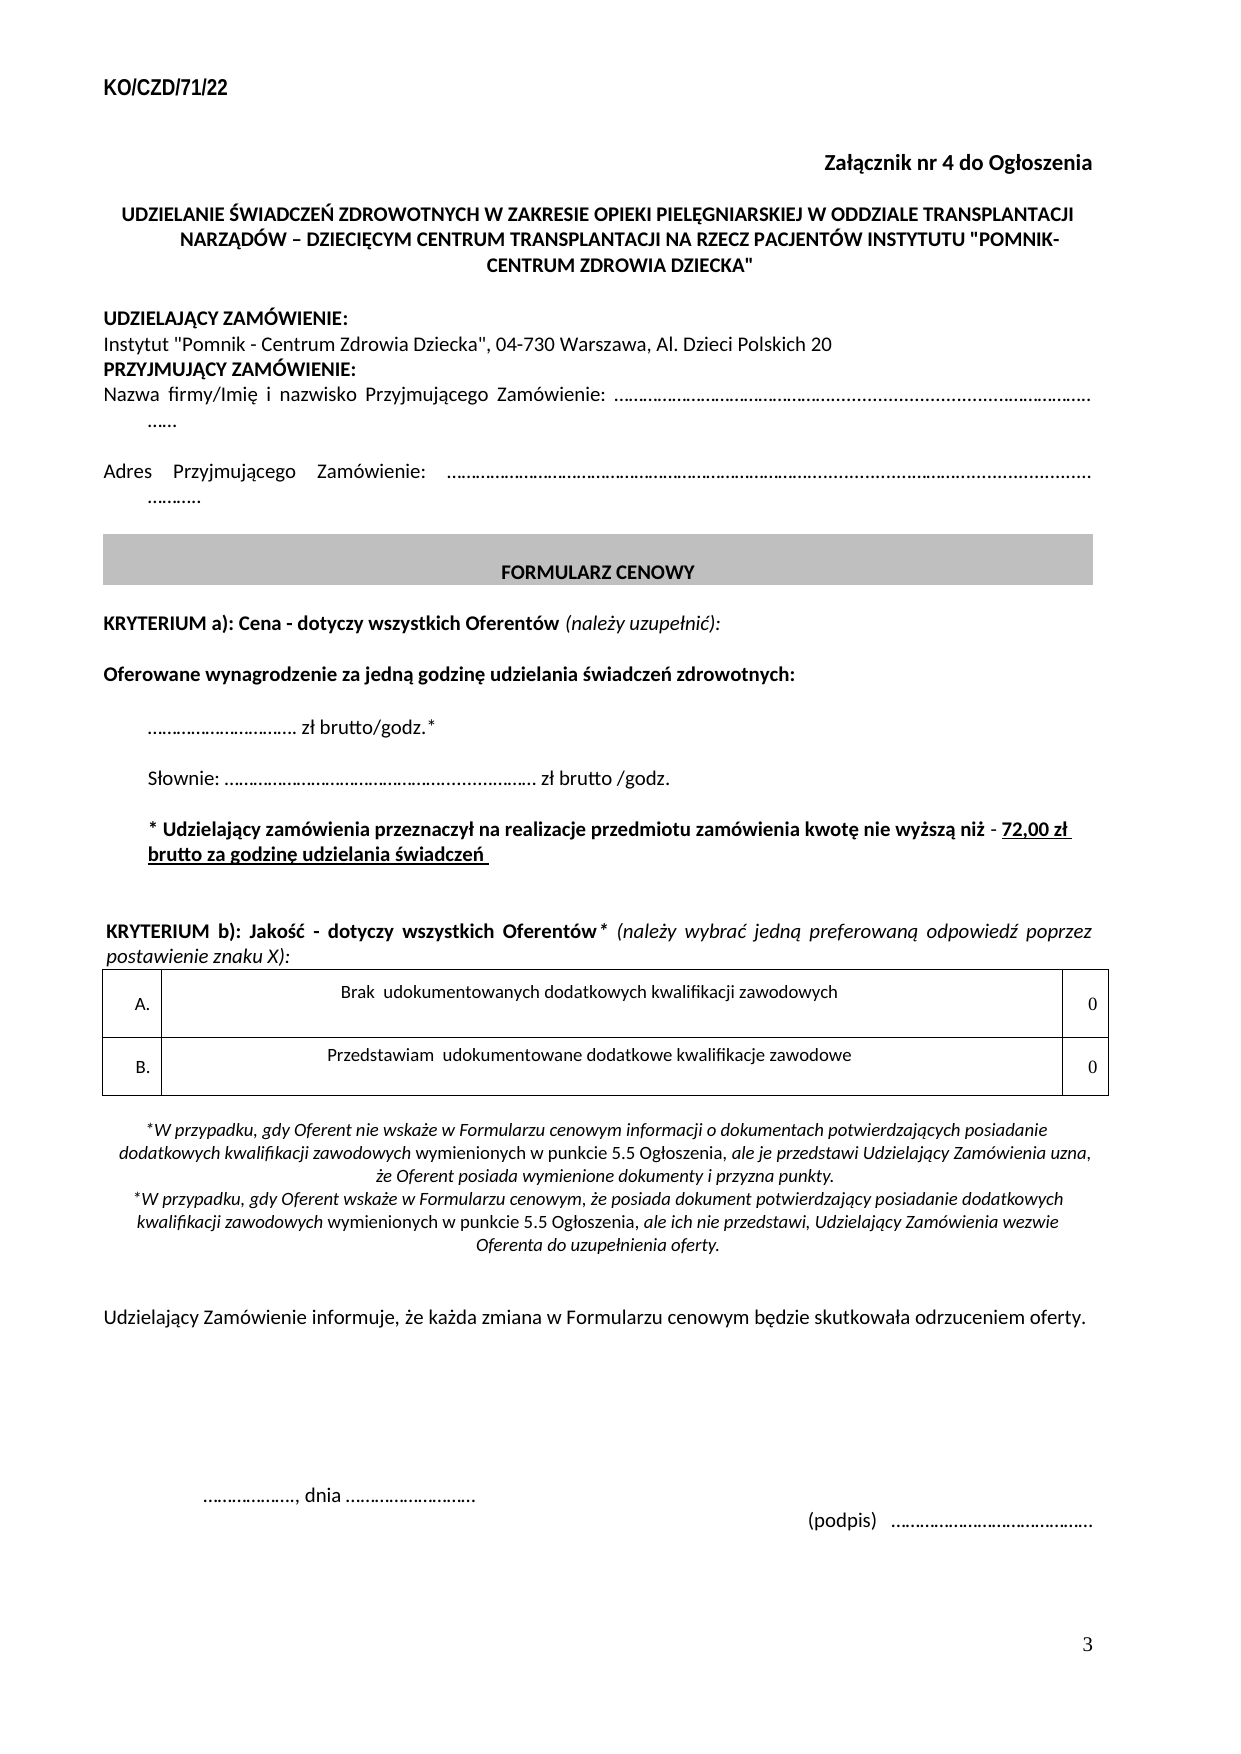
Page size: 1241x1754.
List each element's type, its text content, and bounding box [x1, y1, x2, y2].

text *W przypadku, gdy Oferent nie wskaże w Formularzu cenowym informacji o dokumentach potwierdzających posiadanie dodatkowych kwalifikacji zawodowych wymienionych w punkcie 5.5 Ogłoszenia, ale je przedstawi Udzielający Zamówienia uzna, że Oferent posiada wymienione dokumenty i przyzna punkty. [100, 1118, 1093, 1187]
text KRYTERIUM b): Jakość - dotyczy wszystkich Oferentów* (należy wybrać jedną preferowaną odpowiedź poprzez postawienie znaku X): [106, 918, 1093, 969]
table_header Brak udokumentowanych dodatkowych kwalifikacji zawodowych [162, 970, 1062, 1037]
table_cell B. [103, 1038, 161, 1094]
text FORMULARZ CENOWY [103, 559, 1093, 585]
text Oferowane wynagrodzenie za jedną godzinę udzielania świadczeń zdrowotnych: [103, 661, 1093, 687]
text Nazwa firmy/Imię i nazwisko Przyjmującego Zamówienie: ………………………………………..................................……………..…… [103, 382, 1093, 432]
text Udzielający Zamówienie informuje, że każda zmiana w Formularzu cenowym będzie skutkowała odrzuceniem oferty. [103, 1304, 1093, 1330]
text Udzielający ZamówieniE: [103, 305, 1093, 331]
list * Udzielający zamówienia przeznaczył na realizacje przedmiotu zamówienia kwotę nie wyższą niż - 72,00 zł brutto za godzinę udzielania świadczeń [148, 816, 1093, 867]
text Instytut "Pomnik - Centrum Zdrowia Dziecka", 04-730 Warszawa, Al. Dzieci Polskich 20 [103, 331, 1093, 356]
text …………………………. zł brutto/godz.* [148, 714, 1093, 740]
text KRYTERIUM a): Cena - dotyczy wszystkich Oferentów (należy uzupełnić): [103, 610, 1093, 636]
table_cell  [1063, 1038, 1108, 1094]
text *W przypadku, gdy Oferent wskaże w Formularzu cenowym, że posiada dokument potwierdzający posiadanie dodatkowych kwalifikacji zawodowych wymienionych w punkcie 5.5 Ogłoszenia, ale ich nie przedstawi, Udzielający Zamówienia wezwie Oferenta do uzupełnienia oferty. [103, 1187, 1093, 1256]
text PRZYJMUJĄCY ZAMÓWIENIE: [103, 356, 1093, 382]
text UdzielaNIE Świadczeń zdrowotnych W ZAKRESIE OPIEKI PIELĘGNIARSKIEJ W ODDZIALE TRANSPLANTACJI NARZĄDÓW – DZIECIĘCYM CENTRUM TRANSPLANTACJI na rzecz pacjentów INSTYTUTU "POMNIK- CENTRUM ZDROWIA DZIECKA" [103, 201, 1093, 277]
text Załącznik nr 4 do Ogłoszenia [148, 148, 1093, 176]
table_cell Przedstawiam udokumentowane dodatkowe kwalifikacje zawodowe [162, 1038, 1062, 1094]
text ………………., dnia ……………………… (podpis) …………………………………… [148, 1482, 1093, 1533]
text Adres Przyjmującego Zamówienie: …………………………………………………………………....................………..........................……….. [103, 458, 1093, 509]
table_header A. [103, 970, 161, 1037]
table_header  [1063, 970, 1108, 1037]
text Słownie: ………………………………………..........……… zł brutto /godz. [148, 765, 1093, 791]
